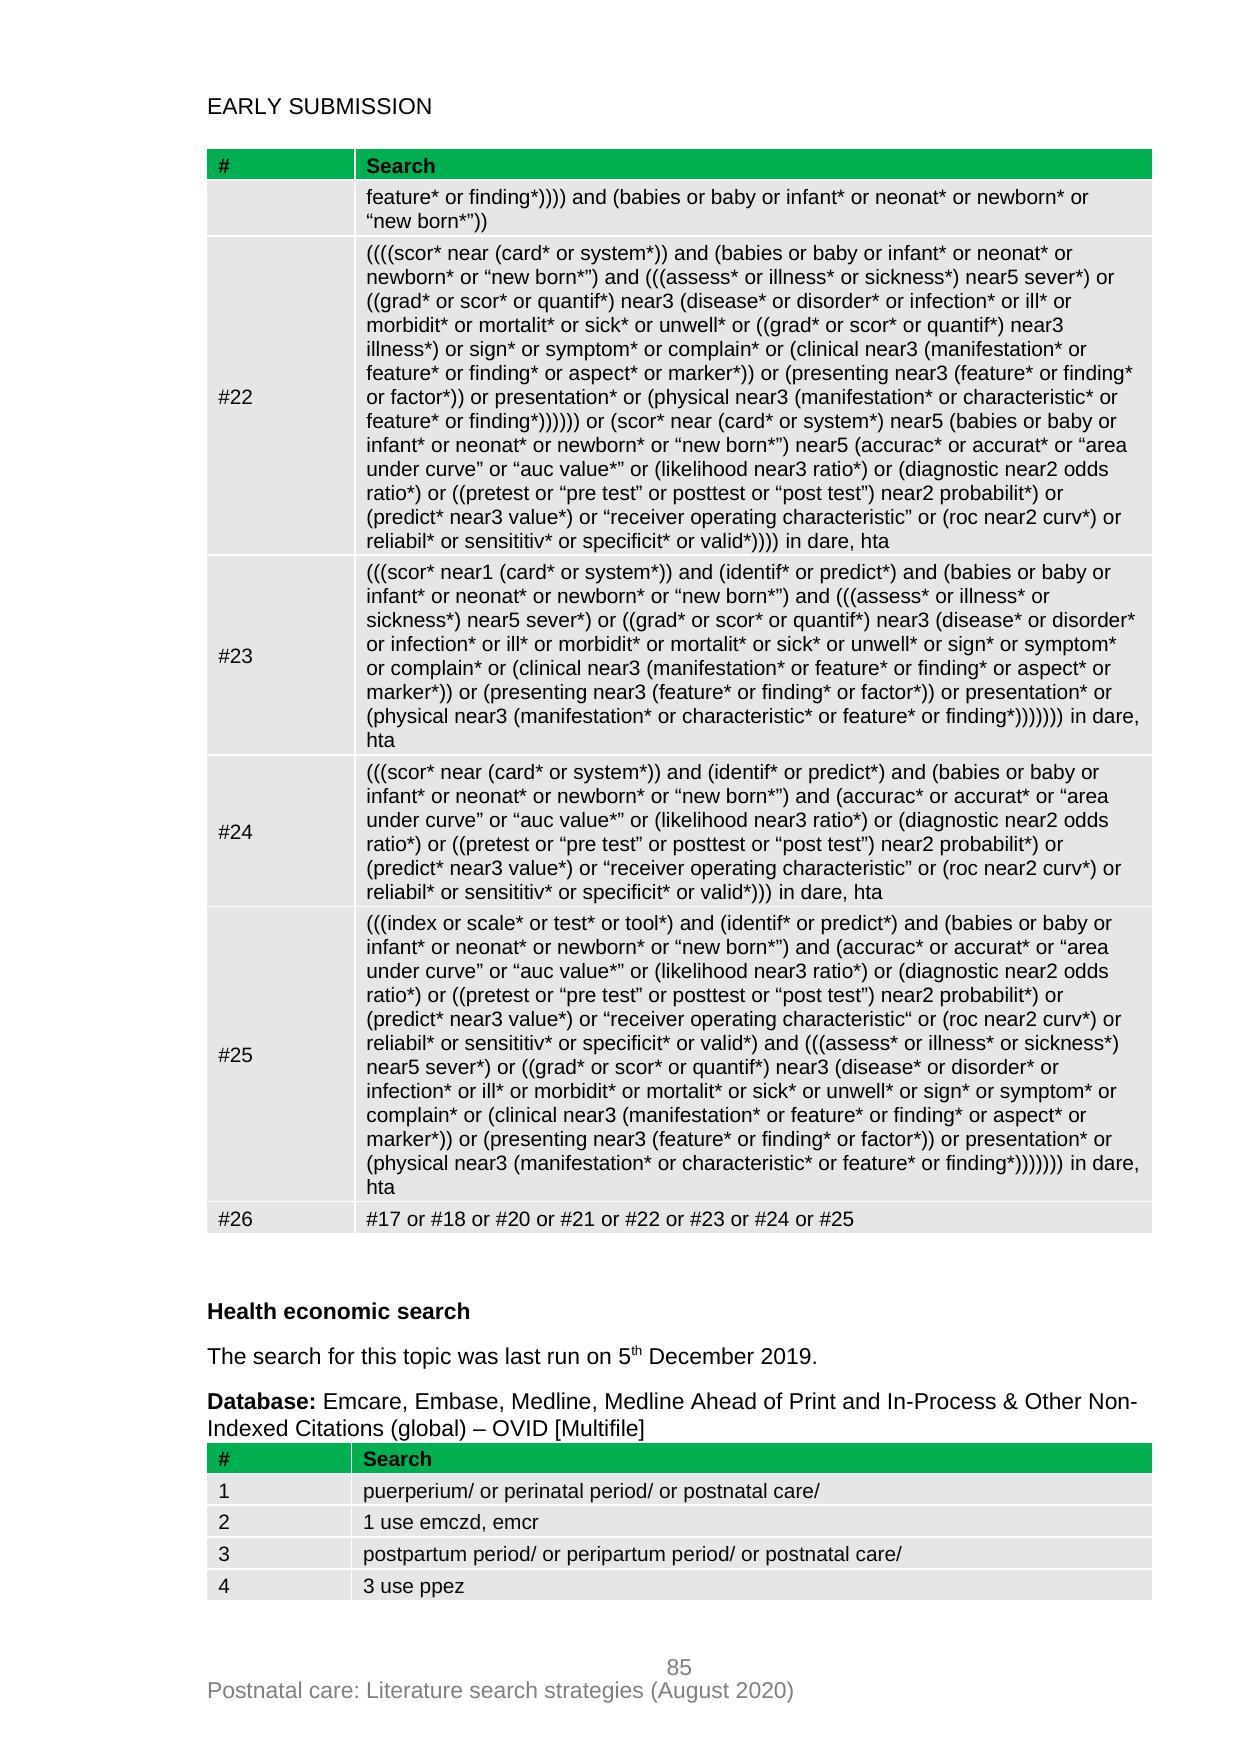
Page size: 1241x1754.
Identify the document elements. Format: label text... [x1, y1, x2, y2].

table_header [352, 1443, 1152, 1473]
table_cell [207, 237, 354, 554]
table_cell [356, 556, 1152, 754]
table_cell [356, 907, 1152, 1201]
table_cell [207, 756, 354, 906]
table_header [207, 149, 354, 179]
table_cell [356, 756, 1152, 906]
text The search for this topic was last run on 5th December 2019. [207, 1343, 1152, 1369]
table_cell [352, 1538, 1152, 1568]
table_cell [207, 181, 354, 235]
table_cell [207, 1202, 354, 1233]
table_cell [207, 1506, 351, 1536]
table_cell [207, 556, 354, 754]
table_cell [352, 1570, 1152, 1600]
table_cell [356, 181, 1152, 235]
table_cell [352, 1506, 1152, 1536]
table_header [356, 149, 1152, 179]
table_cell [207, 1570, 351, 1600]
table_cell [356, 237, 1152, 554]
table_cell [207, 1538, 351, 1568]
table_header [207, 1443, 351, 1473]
text Health economic search [207, 1298, 1152, 1324]
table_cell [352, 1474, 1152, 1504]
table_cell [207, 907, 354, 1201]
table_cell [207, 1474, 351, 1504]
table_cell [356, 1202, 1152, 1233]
text Database: Emcare, Embase, Medline, Medline Ahead of Print and In-Process & Other Non-Indexed Citations (global) – OVID [Multifile] [207, 1388, 1152, 1441]
